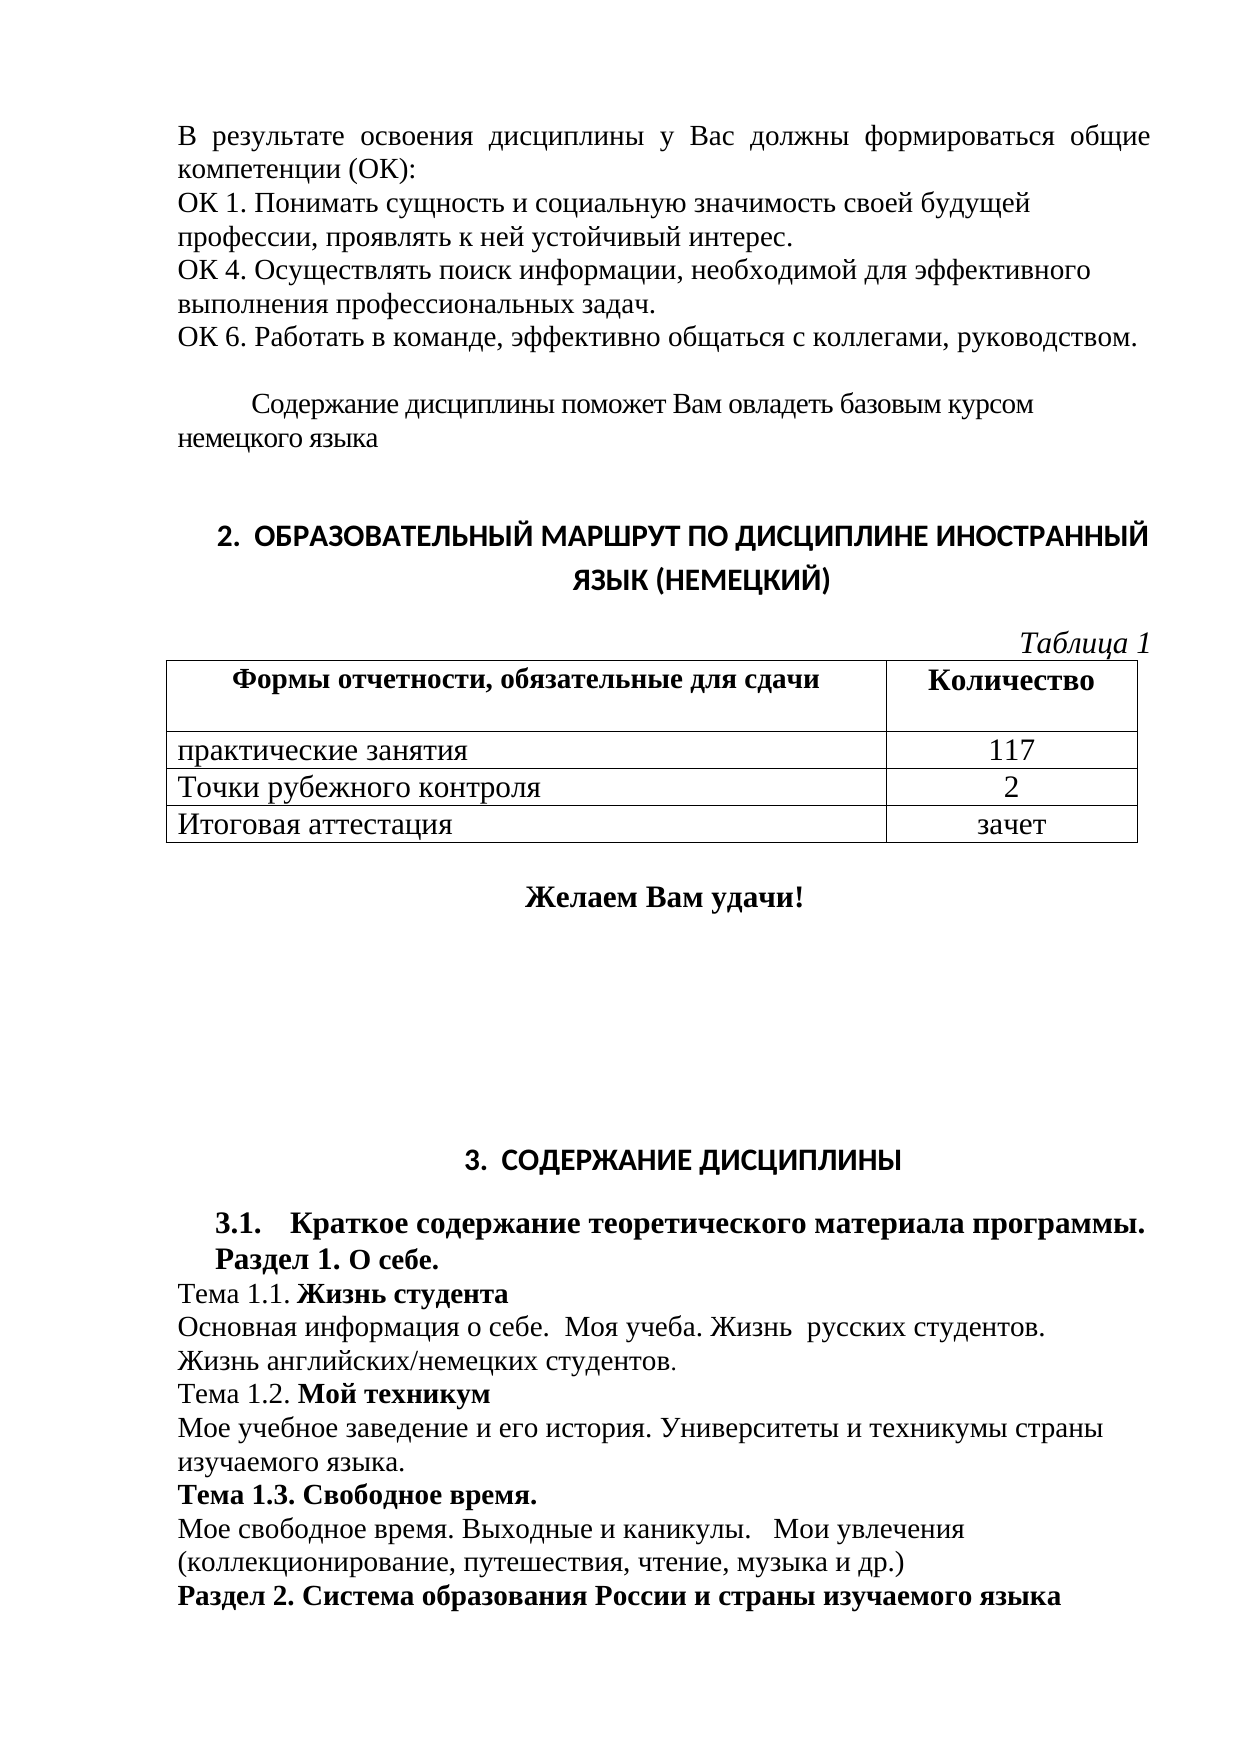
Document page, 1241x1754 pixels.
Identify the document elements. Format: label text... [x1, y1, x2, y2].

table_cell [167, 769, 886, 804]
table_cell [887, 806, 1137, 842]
text Тема 1.1. Жизнь студента [177, 1276, 1152, 1309]
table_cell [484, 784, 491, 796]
list СОДЕРЖАНИЕ ДИСЦИПЛИНЫ [215, 1139, 1152, 1178]
text ОК 4. Осуществлять поиск информации, необходимой для эффективного выполнения профессиональных задач. [177, 252, 1152, 319]
text Таблица 1 [177, 624, 1152, 660]
text Раздел 2. Система образования России и страны изучаемого языка [177, 1578, 1152, 1611]
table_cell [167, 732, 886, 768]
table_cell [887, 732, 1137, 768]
text Содержание дисциплины поможет Вам овладеть базовым курсом немецкого языка [177, 386, 1152, 453]
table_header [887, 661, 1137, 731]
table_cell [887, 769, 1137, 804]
list Краткое содержание теоретического материала программы. [215, 1204, 1152, 1240]
text Тема 1.2. Мой техникум [177, 1377, 1152, 1410]
text Мое учебное заведение и его история. Университеты и техникумы страны изучаемого языка. [177, 1410, 1152, 1477]
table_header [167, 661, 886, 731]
text Желаем Вам удачи! [177, 878, 1152, 914]
text Основная информация о себе. Моя учеба. Жизнь русских студентов. [177, 1309, 1152, 1343]
text Мое свободное время. Выходные и каникулы. Мои увлечения (коллекционирование, путешествия, чтение, музыка и др.) [177, 1511, 1152, 1578]
text Раздел 1. О себе. [215, 1240, 1152, 1276]
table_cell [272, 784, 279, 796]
text Жизнь английских/немецких студентов. [177, 1343, 1152, 1377]
list Образовательный маршрут по дисциплине ИНОСТРАННЫЙ ЯЗЫК (немецкий) [215, 516, 1152, 598]
text В результате освоения дисциплины у Вас должны формироваться общие компетенции (ОК): [177, 118, 1152, 185]
text Тема 1.3. Свободное время. [177, 1477, 1152, 1511]
text ОК 1. Понимать сущность и социальную значимость своей будущей профессии, проявлять к ней устойчивый интерес. [177, 185, 1152, 252]
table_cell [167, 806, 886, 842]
text ОК 6. Работать в команде, эффективно общаться с коллегами, руководством. [177, 319, 1152, 353]
